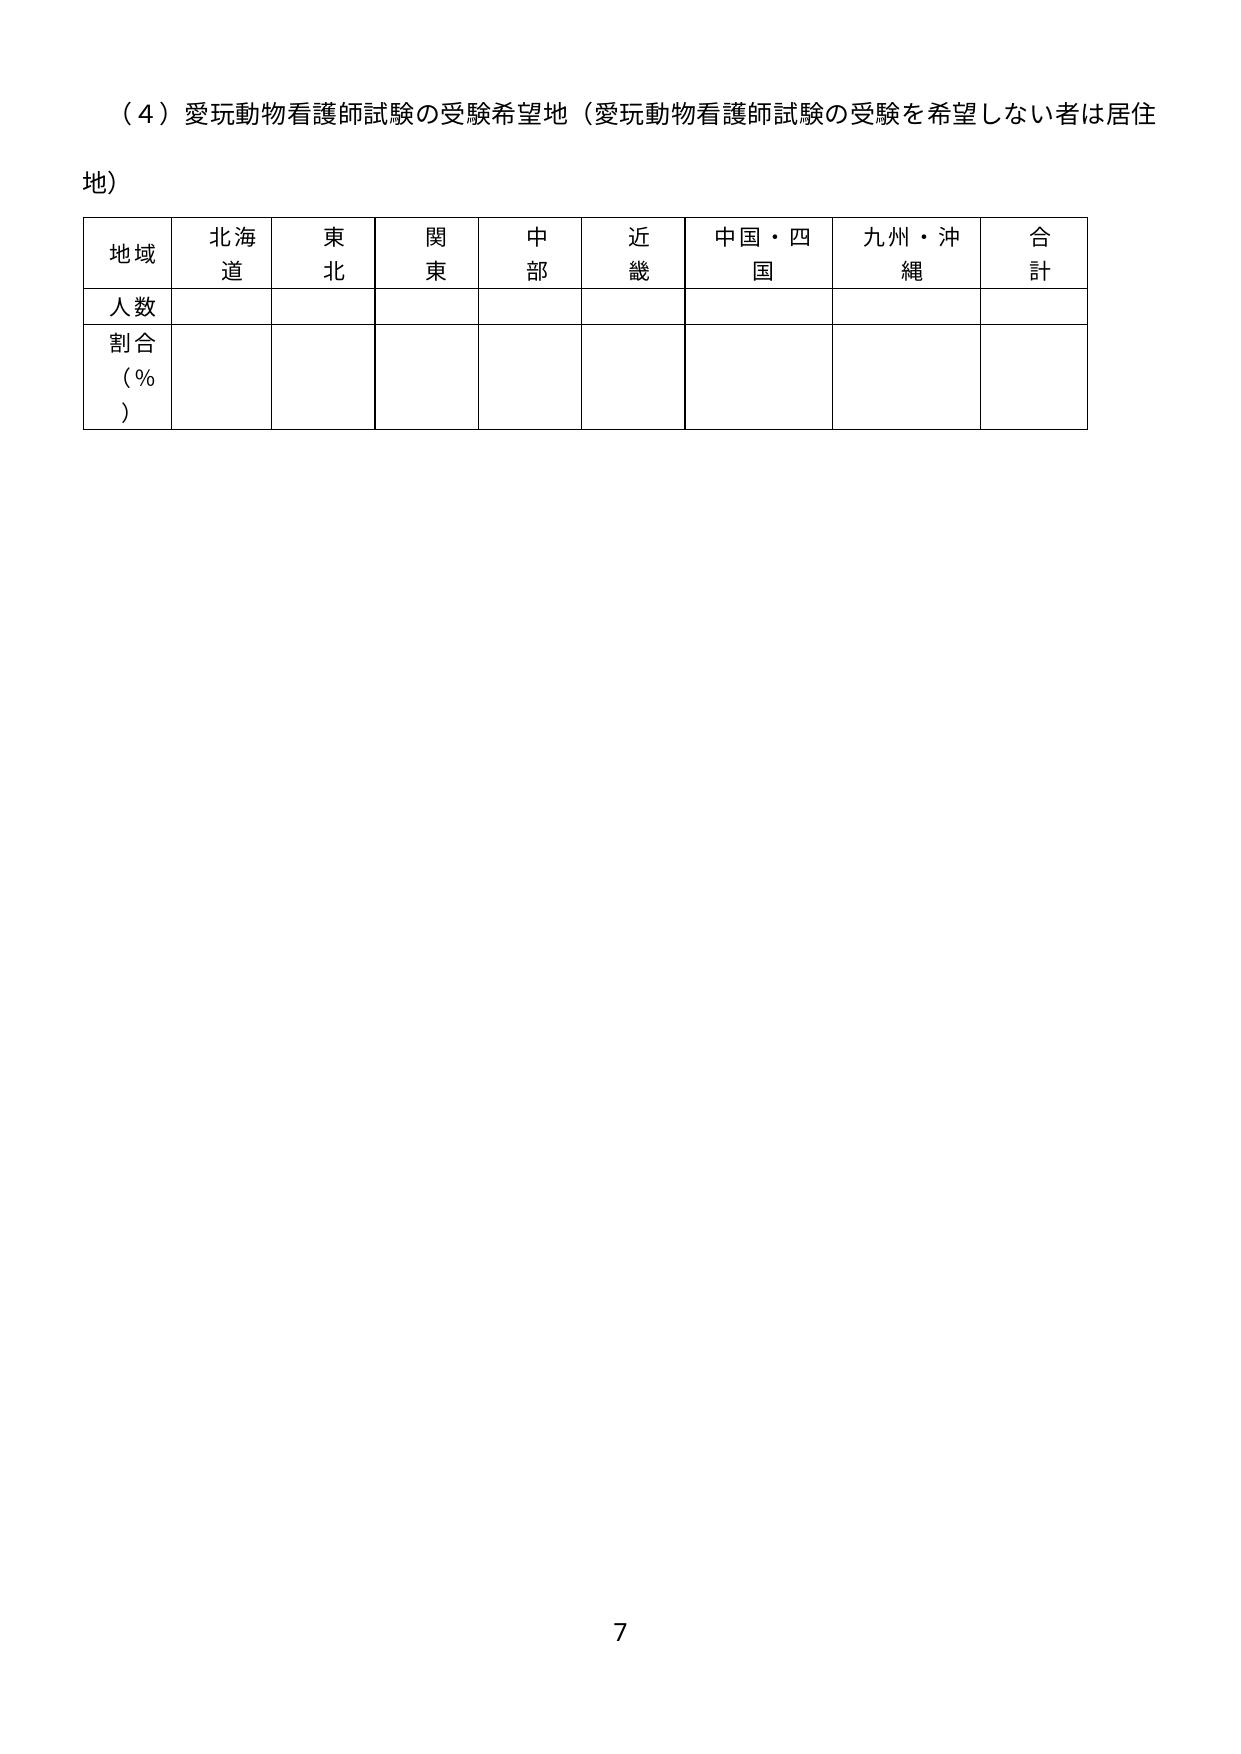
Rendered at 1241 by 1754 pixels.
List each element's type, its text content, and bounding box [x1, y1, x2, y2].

table_cell [172, 289, 271, 324]
table_header 中国・四国 [686, 218, 832, 288]
table_header 東 北 [272, 218, 374, 288]
table_cell [686, 289, 832, 324]
table_cell 割合（％） [84, 325, 171, 429]
table_cell [582, 289, 684, 324]
table_header 合 計 [981, 218, 1087, 288]
table_cell [272, 289, 374, 324]
table_header 北海道 [172, 218, 271, 288]
table_header 地域 [84, 218, 171, 288]
table_cell 人数 [84, 289, 171, 324]
table_cell [981, 325, 1087, 429]
table_header 近 畿 [582, 218, 684, 288]
table_cell [686, 325, 832, 429]
table_cell [981, 289, 1087, 324]
table_cell [479, 289, 581, 324]
text （４）愛玩動物看護師試験の受験希望地（愛玩動物看護師試験の受験を希望しない者は居住地） [83, 77, 1158, 217]
table_cell [833, 325, 980, 429]
table_cell [582, 325, 684, 429]
table_header 中 部 [479, 218, 581, 288]
table_cell [376, 325, 478, 429]
table_header 九州・沖縄 [833, 218, 980, 288]
table_cell [833, 289, 980, 324]
table_cell [376, 289, 478, 324]
table_cell [172, 325, 271, 429]
table_cell [479, 325, 581, 429]
table_cell [272, 325, 374, 429]
table_header 関 東 [376, 218, 478, 288]
